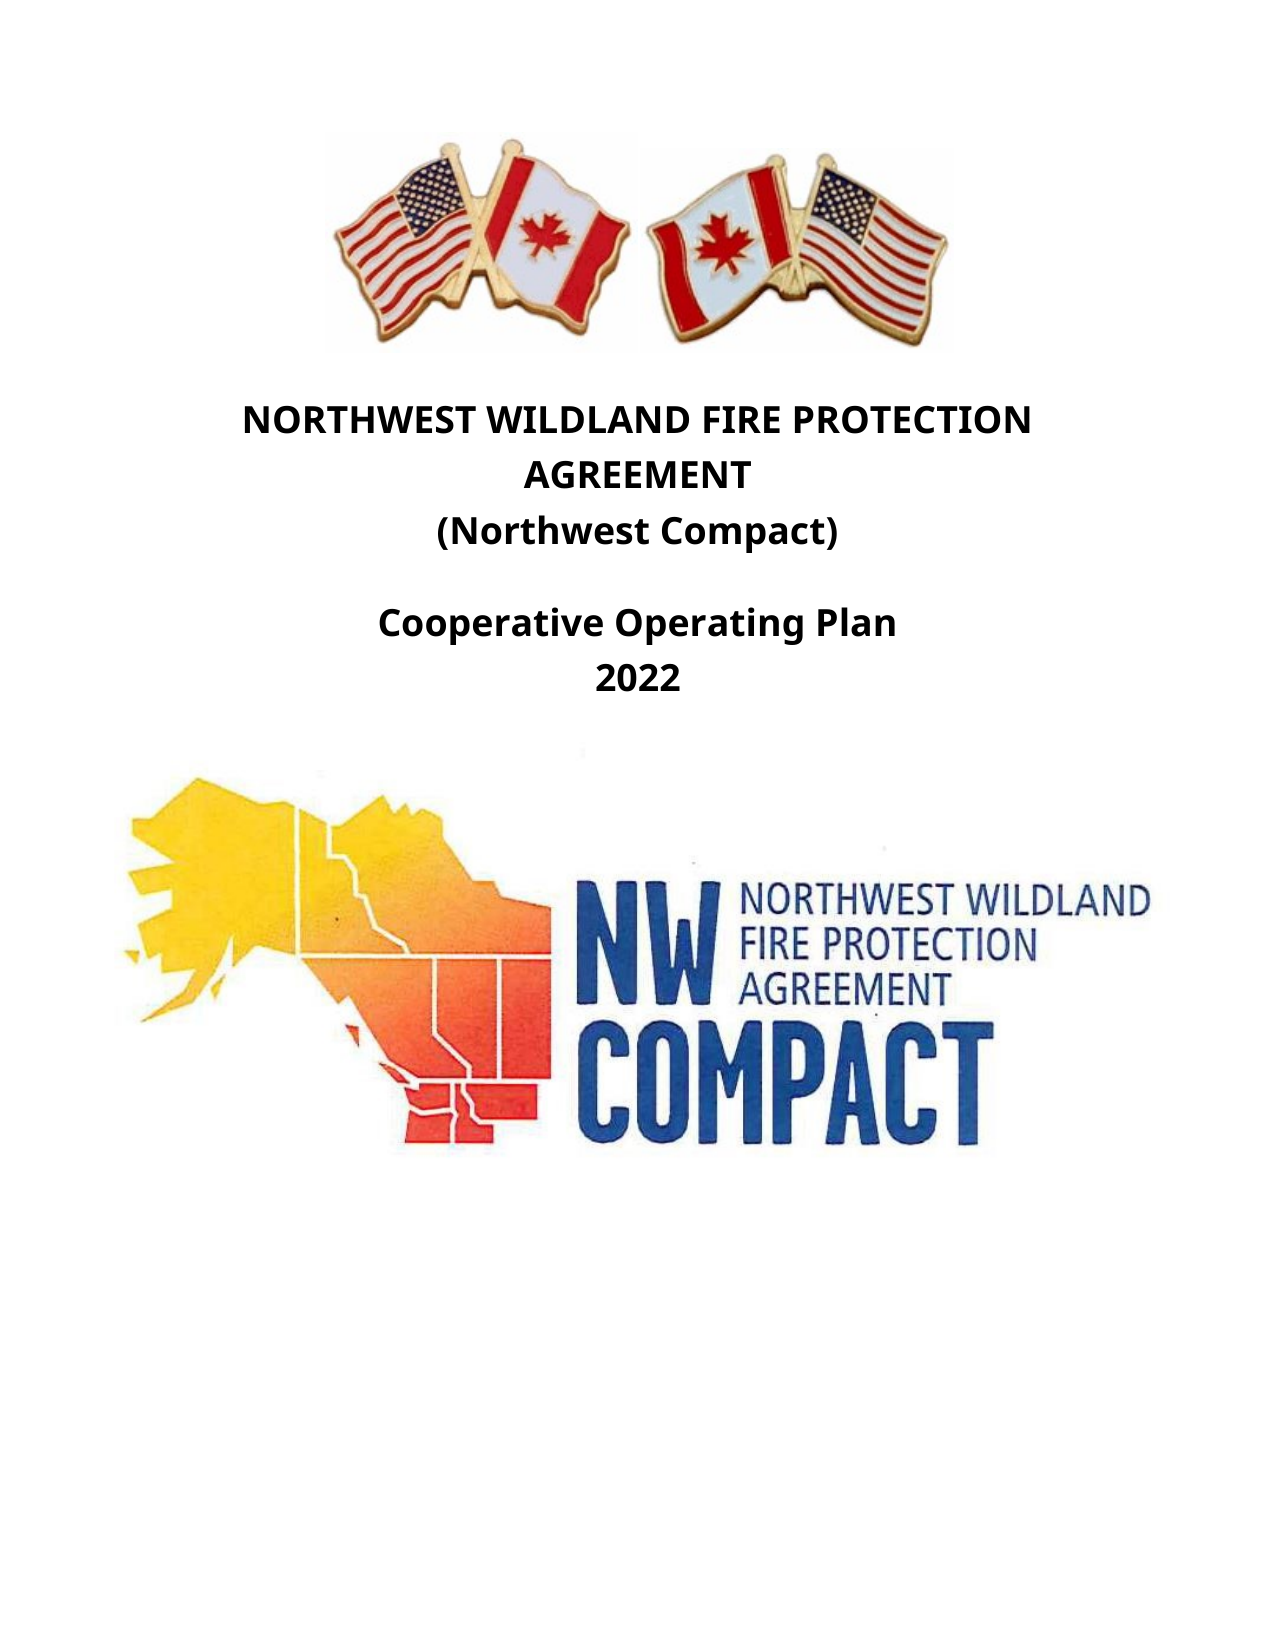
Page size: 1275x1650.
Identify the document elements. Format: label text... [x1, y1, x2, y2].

picture [114, 742, 1178, 1228]
text (Northwest Compact) [75, 504, 1199, 555]
text AGREEMENT [75, 449, 1200, 500]
picture [640, 148, 954, 353]
text 2022 [75, 651, 1200, 702]
text NORTHWEST WILDLAND FIRE PROTECTION [75, 394, 1199, 445]
text Cooperative Operating Plan [75, 596, 1199, 647]
picture [325, 132, 638, 353]
